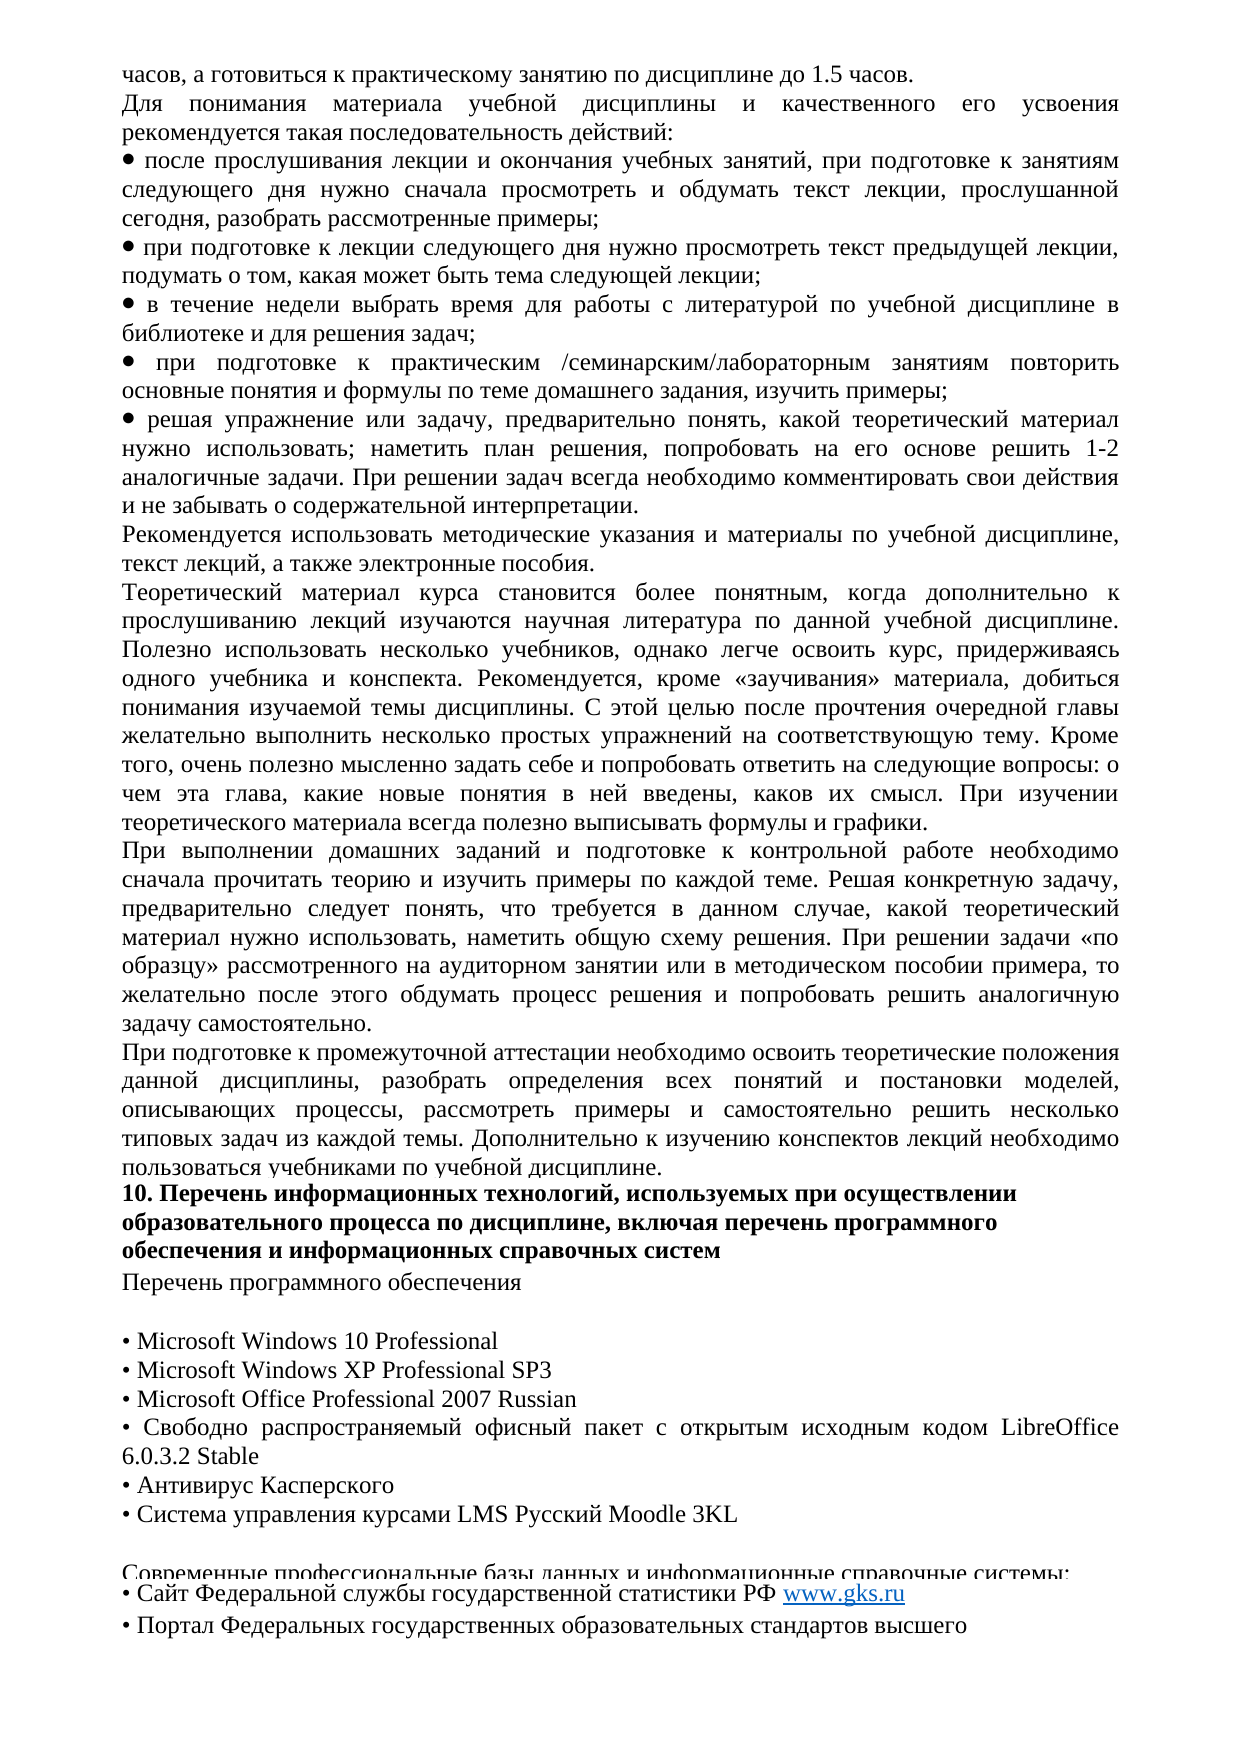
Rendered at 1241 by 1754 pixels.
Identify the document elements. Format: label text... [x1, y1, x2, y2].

table_cell • Сайт Федеральной службы государственной статистики РФ www.gks.ru [118, 1578, 1124, 1610]
table_cell 10. Перечень информационных технологий, используемых при осуществлении образовательного процесса по дисциплине, включая перечень программного обеспечения и информационных справочных систем [118, 1178, 1124, 1267]
table_header часов, а готовиться к практическому занятию по дисциплине до 1.5 часов. Для понимания материала учебной дисциплины и качественного его усвоения рекомендуется такая последовательность действий: ⦁ после прослушивания лекции и окончания учебных занятий, при подготовке к занятиям следующего дня нужно сначала просмотреть и обдумать текст лекции, прослушанной сегодня, разобрать рассмотренные примеры; ⦁ при подготовке к лекции следующего дня нужно просмотреть текст предыдущей лекции, подумать о том, какая может быть тема следующей лекции; ⦁ в течение недели выбрать время для работы с литературой по учебной дисциплине в библиотеке и для решения задач; ⦁ при подготовке к практическим /семинарским/лабораторным занятиям повторить основные понятия и формулы по теме домашнего задания, изучить примеры; ⦁ решая упражнение или задачу, предварительно понять, какой теоретический материал нужно использовать; наметить план решения, попробовать на его основе решить 1-2 аналогичные задачи. При решении задач всегда необходимо комментировать свои действия и не забывать о содержательной интерпретации. Рекомендуется использовать методические указания и материалы по учебной дисциплине, текст лекций, а также электронные пособия. Теоретический материал курса становится более понятным, когда дополнительно к прослушиванию лекций изучаются научная литература по данной учебной дисциплине. Полезно использовать несколько учебников, однако легче освоить курс, придерживаясь одного учебника и конспекта. Рекомендуется, кроме «заучивания» материала, добиться понимания изучаемой темы дисциплины. С этой целью после прочтения очередной главы желательно выполнить несколько простых упражнений на соответствующую тему. Кроме того, очень полезно мысленно задать себе и попробовать ответить на следующие вопросы: о чем эта глава, какие новые понятия в ней введены, каков их смысл. При изучении теоретического материала всегда полезно выписывать формулы и графики. При выполнении домашних заданий и подготовке к контрольной работе необходимо сначала прочитать теорию и изучить примеры по каждой теме. Решая конкретную задачу, предварительно следует понять, что требуется в данном случае, какой теоретический материал нужно использовать, наметить общую схему решения. При решении задачи «по образцу» рассмотренного на аудиторном занятии или в методическом пособии примера, то желательно после этого обдумать процесс решения и попробовать решить аналогичную задачу самостоятельно. При подготовке к промежуточной аттестации необходимо освоить теоретические положения данной дисциплины, разобрать определения всех понятий и постановки моделей, описывающих процессы, рассмотреть примеры и самостоятельно решить несколько типовых задач из каждой темы. Дополнительно к изучению конспектов лекций необходимо пользоваться учебниками по учебной дисциплине. [118, 59, 1124, 1178]
table_cell Перечень программного обеспечения • Microsoft Windows 10 Professional • Microsoft Windows XP Professional SP3 • Microsoft Office Professional 2007 Russian • Cвободно распространяемый офисный пакет с открытым исходным кодом LibreOffice 6.0.3.2 Stable • Антивирус Касперского • Cистема управления курсами LMS Русский Moodle 3KL Современные профессиональные базы данных и информационные справочные системы: [118, 1267, 1124, 1578]
table_cell • Портал Федеральных государственных образовательных стандартов высшего [118, 1610, 1124, 1662]
